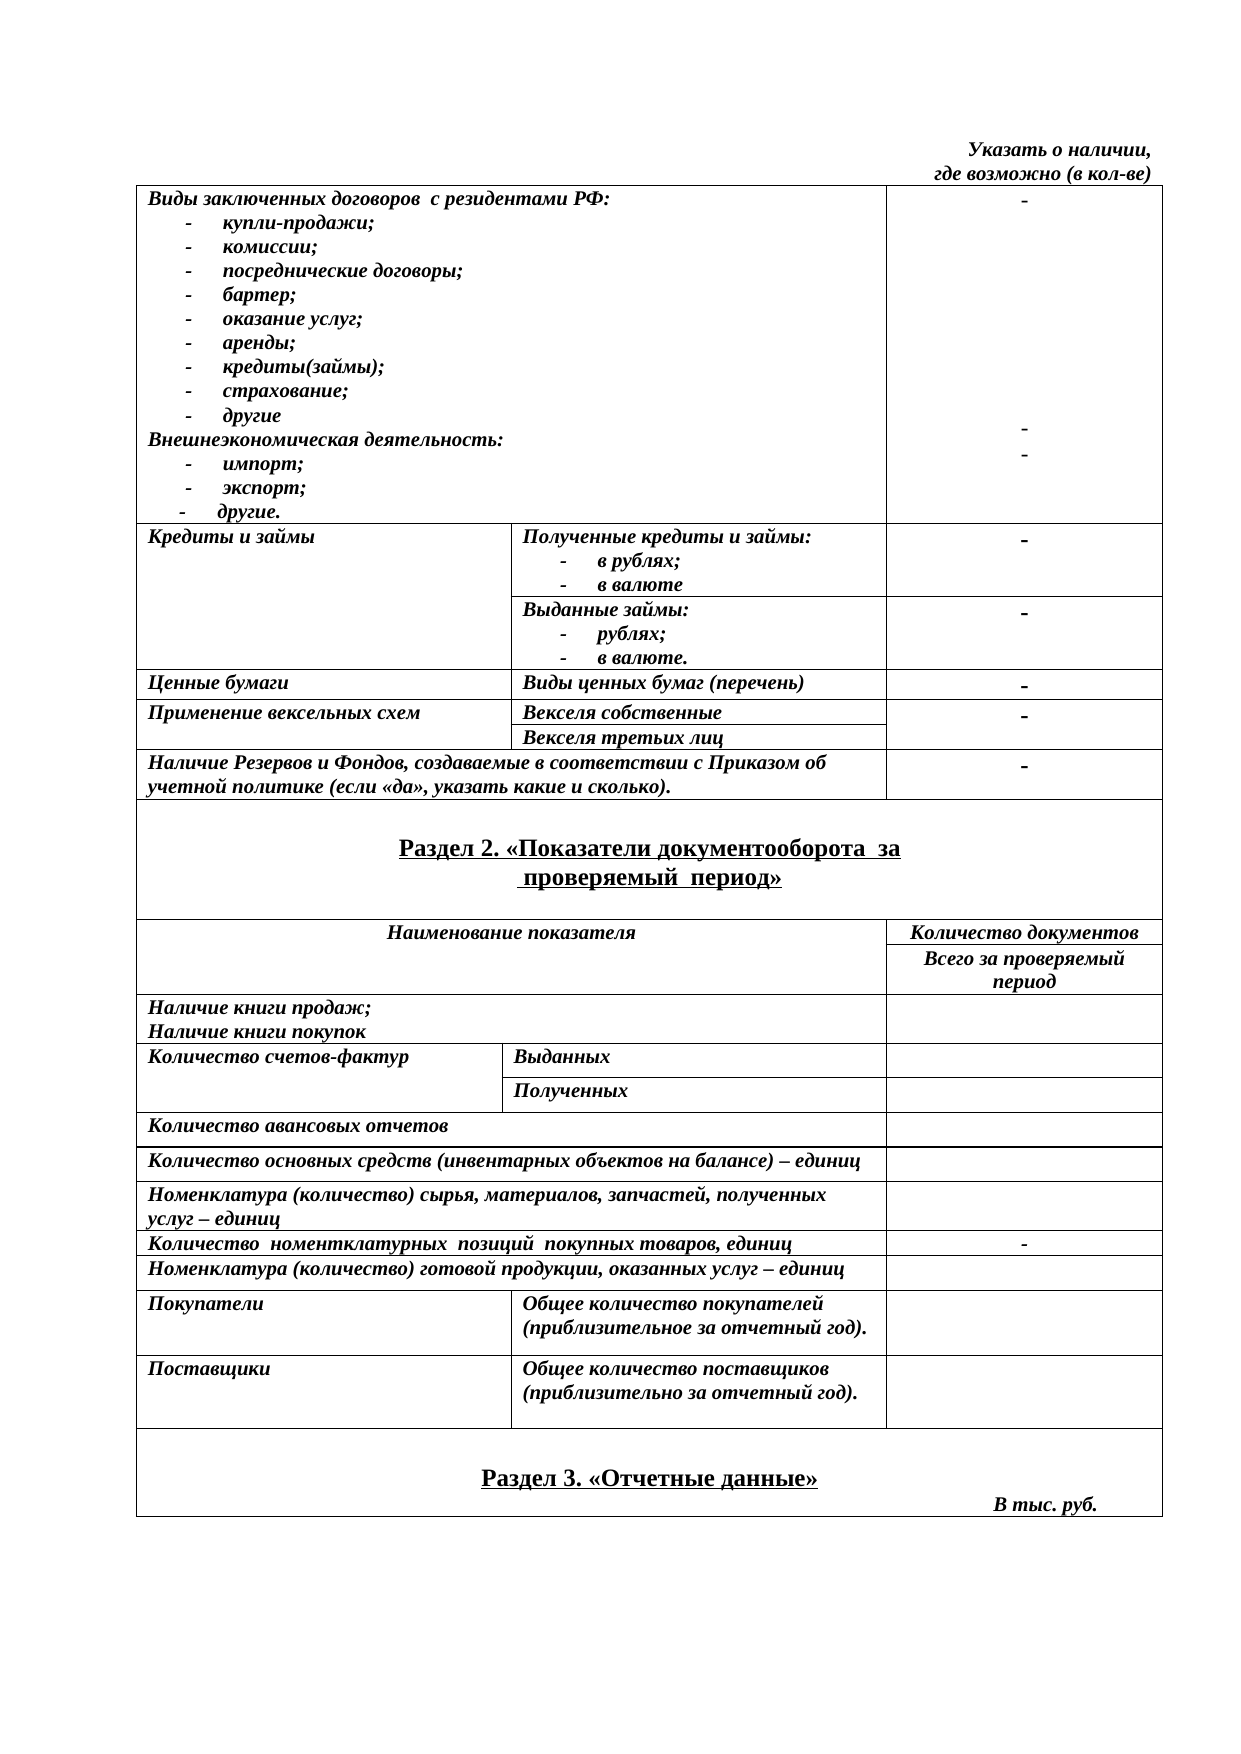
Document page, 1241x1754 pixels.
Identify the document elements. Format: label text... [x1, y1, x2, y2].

table_cell [887, 1148, 1162, 1181]
table_cell Раздел 3. «Отчетные данные» В тыс. руб. [137, 1429, 1162, 1516]
table_cell [887, 995, 1162, 1043]
table_cell Виды ценных бумаг (перечень) [512, 670, 886, 699]
table_cell [887, 1044, 1162, 1077]
table_cell Раздел 2. «Показатели документооборота за проверяемый период» [137, 800, 1162, 919]
table_cell Выданных [503, 1044, 886, 1077]
table_cell Номенклатура (количество) готовой продукции, оказанных услуг – единиц [137, 1256, 886, 1290]
table_cell Количество основных средств (инвентарных объектов на балансе) – единиц [137, 1148, 886, 1181]
table_cell - [887, 700, 1162, 749]
table_cell Наличие книги продаж; Наличие книги покупок [137, 995, 886, 1043]
table_cell Полученные кредиты и займы: в рублях; в валюте [512, 524, 886, 596]
text Указать о наличии, [148, 137, 1152, 161]
table_cell Номенклатура (количество) сырья, материалов, запчастей, полученных услуг – единиц [137, 1182, 886, 1230]
table_cell - [887, 597, 1162, 669]
table_cell Общее количество покупателей (приблизительное за отчетный год). [512, 1291, 886, 1355]
table_cell Всего за проверяемый период [887, 945, 1162, 993]
table_header - - - [887, 186, 1162, 523]
table_cell Количество счетов-фактур [137, 1044, 502, 1112]
table_cell Полученных [503, 1078, 886, 1112]
table_cell Ценные бумаги [137, 670, 511, 699]
table_cell - [887, 750, 1162, 798]
table_cell - [887, 670, 1162, 699]
text где возможно (в кол-ве) [148, 161, 1152, 185]
table_cell Общее количество поставщиков (приблизительно за отчетный год). [512, 1356, 886, 1428]
table_cell Векселя третьих лиц [512, 725, 886, 749]
table_cell [887, 1256, 1162, 1290]
table_cell Наименование показателя [137, 920, 886, 993]
table_cell [887, 1113, 1162, 1146]
table_header Виды заключенных договоров с резидентами РФ: купли-продажи; комиссии; посреднические договоры; бартер; оказание услуг; аренды; кредиты(займы); страхование; другие Внешнеэкономическая деятельность: импорт; экспорт; - другие. [137, 186, 886, 523]
table_cell Покупатели [137, 1291, 511, 1355]
table_cell [887, 1356, 1162, 1428]
table_cell Векселя собственные [512, 700, 886, 724]
table_cell [887, 1291, 1162, 1355]
table_cell Наличие Резервов и Фондов, создаваемые в соответствии с Приказом об учетной политике (если «да», указать какие и сколько). [137, 750, 886, 798]
table_cell [887, 1182, 1162, 1230]
table_cell Количество номентклатурных позиций покупных товаров, единиц [137, 1231, 886, 1255]
table_cell [887, 1078, 1162, 1112]
table_cell Кредиты и займы [137, 524, 511, 669]
table_cell Применение вексельных схем [137, 700, 511, 749]
table_cell Количество документов [887, 920, 1162, 944]
table_cell Количество авансовых отчетов [137, 1113, 886, 1146]
table_cell Выданные займы: рублях; в валюте. [512, 597, 886, 669]
table_cell - [887, 524, 1162, 596]
table_cell Поставщики [137, 1356, 511, 1428]
table_cell - [887, 1231, 1162, 1255]
